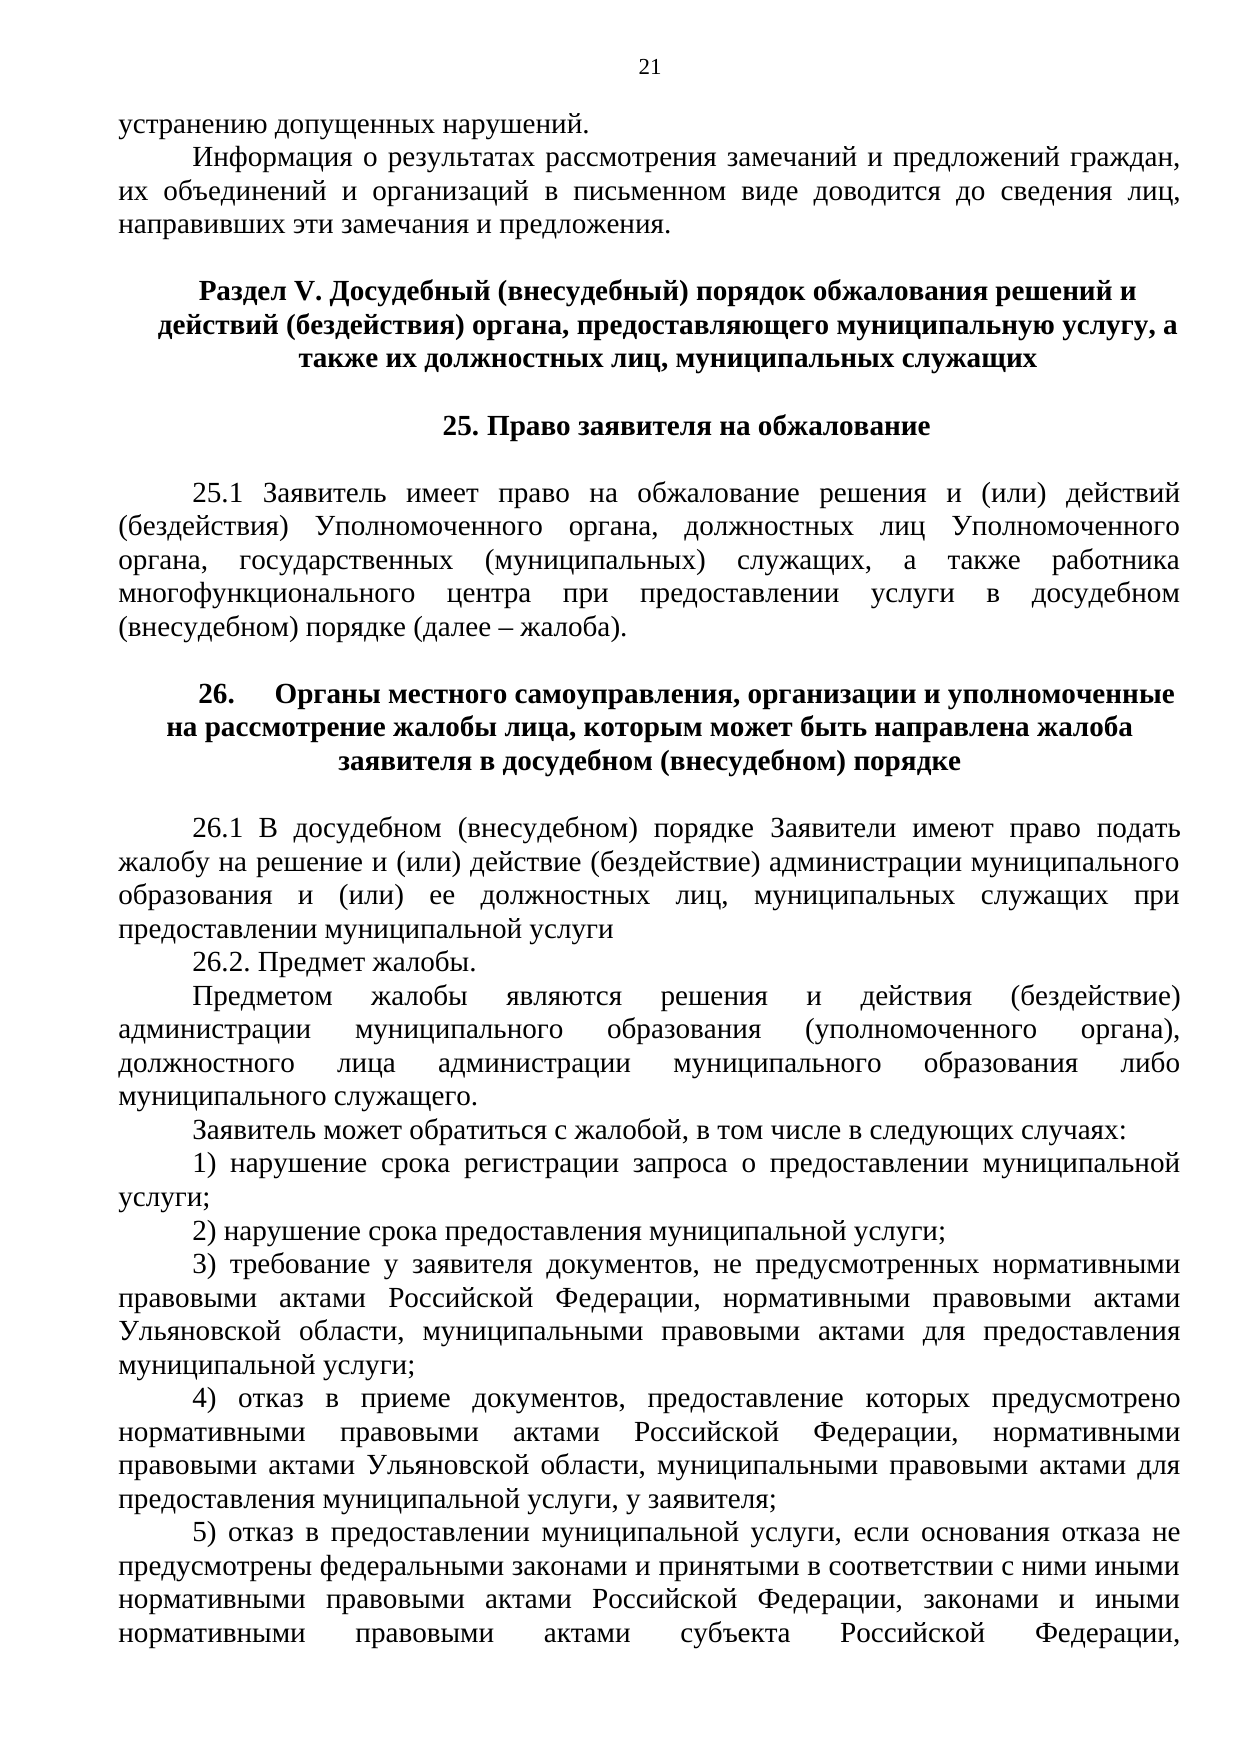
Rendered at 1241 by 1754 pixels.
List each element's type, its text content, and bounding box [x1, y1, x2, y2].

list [118, 106, 1181, 139]
text Заявитель может обратиться с жалобой, в том числе в следующих случаях: [118, 1112, 1181, 1146]
text 3) требование у заявителя документов, не предусмотренных нормативными правовыми актами Российской Федерации, нормативными правовыми актами Ульяновской области, муниципальными правовыми актами для предоставления муниципальной услуги; [118, 1246, 1181, 1380]
text 1) нарушение срока регистрации запроса о предоставлении муниципальной услуги; [118, 1146, 1181, 1213]
text 2) нарушение срока предоставления муниципальной услуги; [118, 1213, 1181, 1246]
list Право заявителя на обжалование [192, 408, 1181, 441]
list 25.1 Заявитель имеет право на обжалование решения и (или) действий (бездействия) Уполномоченного органа, должностных лиц Уполномоченного органа, государственных (муниципальных) служащих, а также работника многофункционального центра при предоставлении услуги в досудебном (внесудебном) порядке (далее – жалоба). [118, 475, 1181, 642]
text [118, 1514, 1181, 1649]
text 4) отказ в приеме документов, предоставление которых предусмотрено нормативными правовыми актами Российской Федерации, нормативными правовыми актами Ульяновской области, муниципальными правовыми актами для предоставления муниципальной услуги, у заявителя; [118, 1380, 1181, 1514]
text 26.2. Предмет жалобы. [118, 944, 1181, 978]
text Информация о результатах рассмотрения замечаний и предложений граждан, их объединений и организаций в письменном виде доводится до сведения лиц, направивших эти замечания и предложения. [118, 139, 1181, 240]
list В досудебном (внесудебном) порядке Заявители имеют право подать жалобу на решение и (или) действие (бездействие) администрации муниципального образования и (или) ее должностных лиц, муниципальных служащих при предоставлении муниципальной услуги [118, 810, 1181, 944]
text Предметом жалобы являются решения и действия (бездействие) администрации муниципального образования (уполномоченного органа), должностного лица администрации муниципального образования либо муниципального служащего. [118, 978, 1181, 1112]
subtitle Органы местного самоуправления, организации и уполномоченные на рассмотрение жалобы лица, которым может быть направлена жалоба заявителя в досудебном (внесудебном) порядке [118, 676, 1181, 777]
subtitle Раздел V. Досудебный (внесудебный) порядок обжалования решений и действий (бездействия) органа, предоставляющего муниципальную услугу, а также их должностных лиц, муниципальных служащих [154, 273, 1181, 374]
